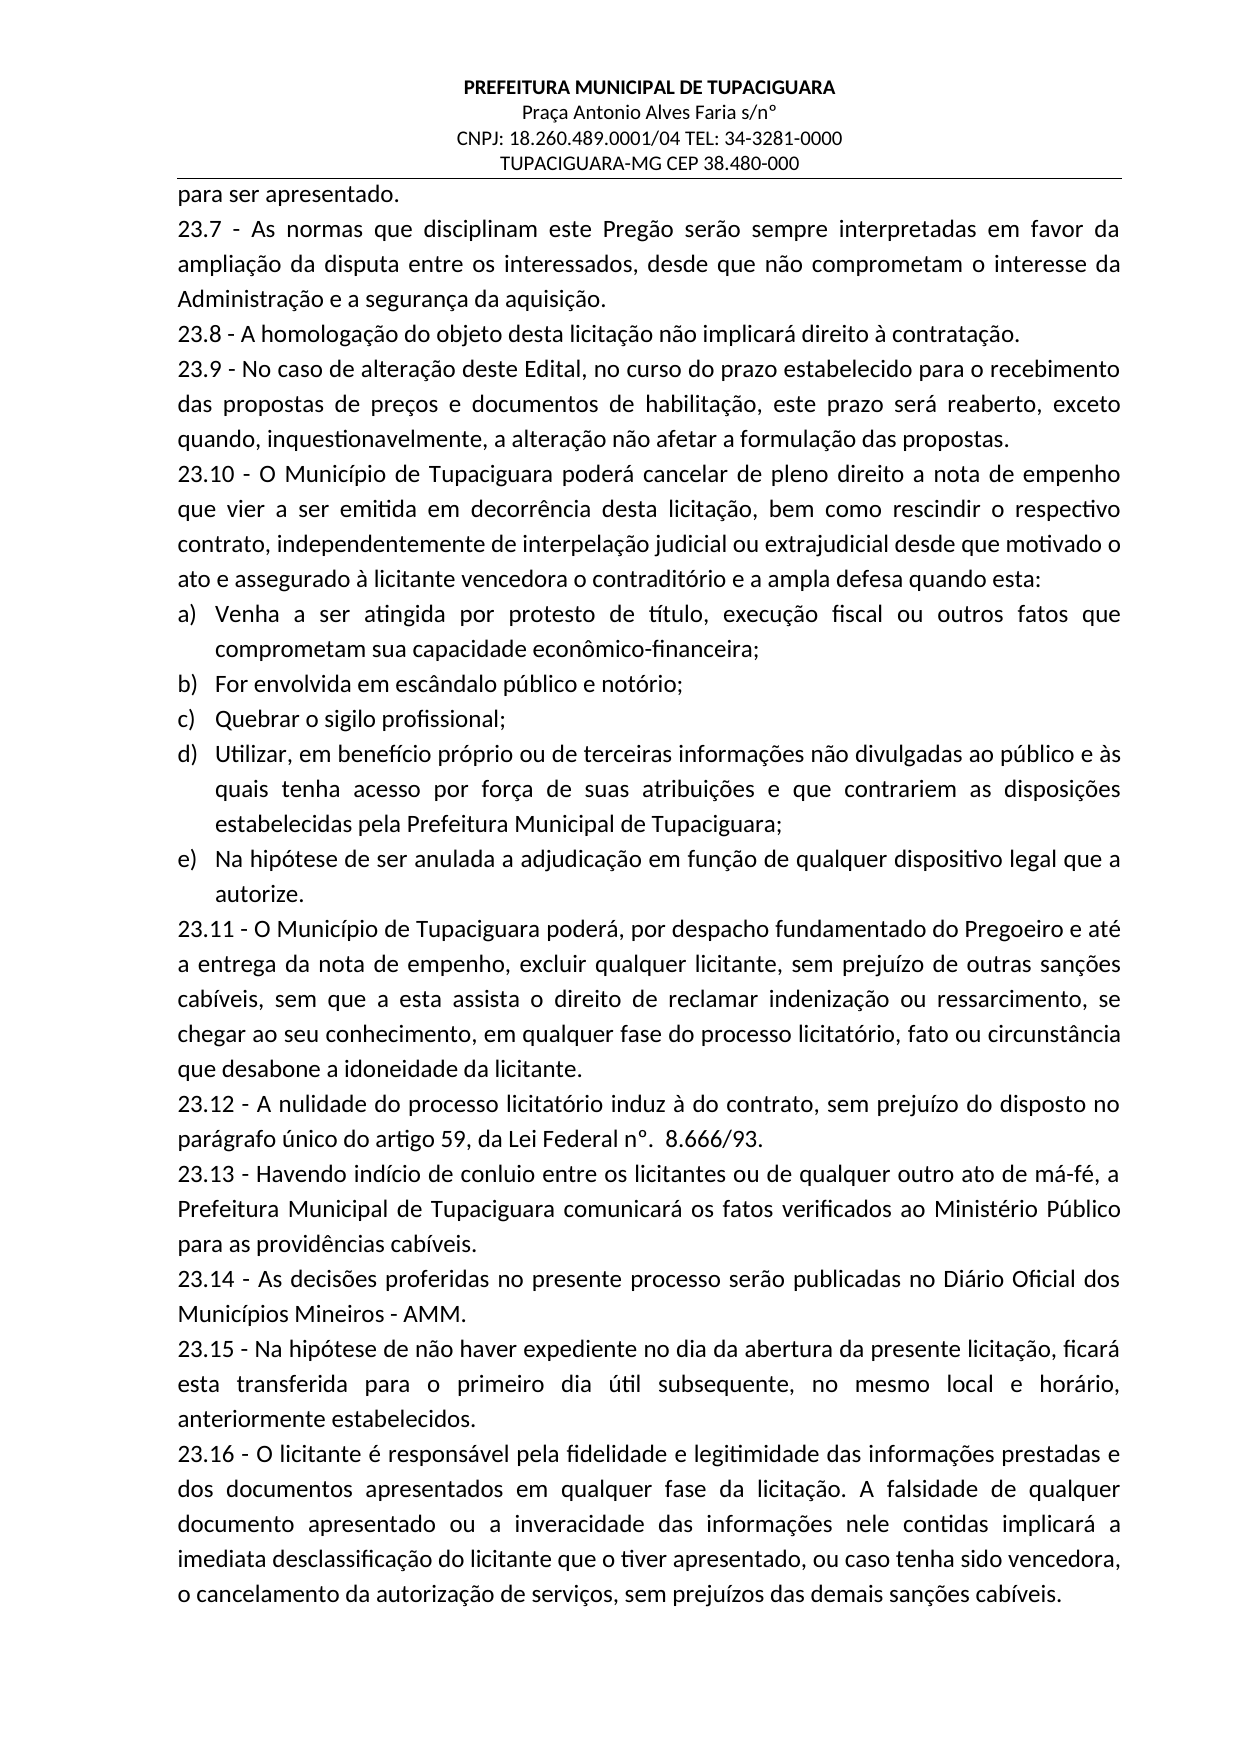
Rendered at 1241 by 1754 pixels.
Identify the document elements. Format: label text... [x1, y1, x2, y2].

text 23.8 - A homologação do objeto desta licitação não implicará direito à contratação. [177, 319, 1122, 349]
list Utilizar, em benefício próprio ou de terceiras informações não divulgadas ao público e às quais tenha acesso por força de suas atribuições e que contrariem as disposições estabelecidas pela Prefeitura Municipal de Tupaciguara; [177, 739, 1122, 839]
text 23.10 - O Município de Tupaciguara poderá cancelar de pleno direito a nota de empenho que vier a ser emitida em decorrência desta licitação, bem como rescindir o respectivo contrato, independentemente de interpelação judicial ou extrajudicial desde que motivado o ato e assegurado à licitante vencedora o contraditório e a ampla defesa quando esta: [177, 459, 1122, 594]
text 23.13 - Havendo indício de conluio entre os licitantes ou de qualquer outro ato de má-fé, a Prefeitura Municipal de Tupaciguara comunicará os fatos verificados ao Ministério Público para as providências cabíveis. [177, 1159, 1122, 1259]
text 23.9 - No caso de alteração deste Edital, no curso do prazo estabelecido para o recebimento das propostas de preços e documentos de habilitação, este prazo será reaberto, exceto quando, inquestionavelmente, a alteração não afetar a formulação das propostas. [177, 354, 1122, 454]
list Na hipótese de ser anulada a adjudicação em função de qualquer dispositivo legal que a autorize. [177, 844, 1122, 909]
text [177, 179, 1122, 209]
list Quebrar o sigilo profissional; [177, 704, 1122, 734]
text 23.11 - O Município de Tupaciguara poderá, por despacho fundamentado do Pregoeiro e até a entrega da nota de empenho, excluir qualquer licitante, sem prejuízo de outras sanções cabíveis, sem que a esta assista o direito de reclamar indenização ou ressarcimento, se chegar ao seu conhecimento, em qualquer fase do processo licitatório, fato ou circunstância que desabone a idoneidade da licitante. [177, 914, 1122, 1084]
text 23.12 - A nulidade do processo licitatório induz à do contrato, sem prejuízo do disposto no parágrafo único do artigo 59, da Lei Federal nº. 8.666/93. [177, 1089, 1122, 1154]
text 23.15 - Na hipótese de não haver expediente no dia da abertura da presente licitação, ficará esta transferida para o primeiro dia útil subsequente, no mesmo local e horário, anteriormente estabelecidos. [177, 1334, 1122, 1434]
text 23.14 - As decisões proferidas no presente processo serão publicadas no Diário Oficial dos Municípios Mineiros - AMM. [177, 1264, 1122, 1329]
text 23.16 - O licitante é responsável pela fidelidade e legitimidade das informações prestadas e dos documentos apresentados em qualquer fase da licitação. A falsidade de qualquer documento apresentado ou a inveracidade das informações nele contidas implicará a imediata desclassificação do licitante que o tiver apresentado, ou caso tenha sido vencedora, o cancelamento da autorização de serviços, sem prejuízos das demais sanções cabíveis. [177, 1439, 1122, 1609]
text 23.7 - As normas que disciplinam este Pregão serão sempre interpretadas em favor da ampliação da disputa entre os interessados, desde que não comprometam o interesse da Administração e a segurança da aquisição. [177, 214, 1122, 314]
list Venha a ser atingida por protesto de título, execução fiscal ou outros fatos que comprometam sua capacidade econômico-financeira; [177, 599, 1122, 664]
list For envolvida em escândalo público e notório; [177, 669, 1122, 699]
